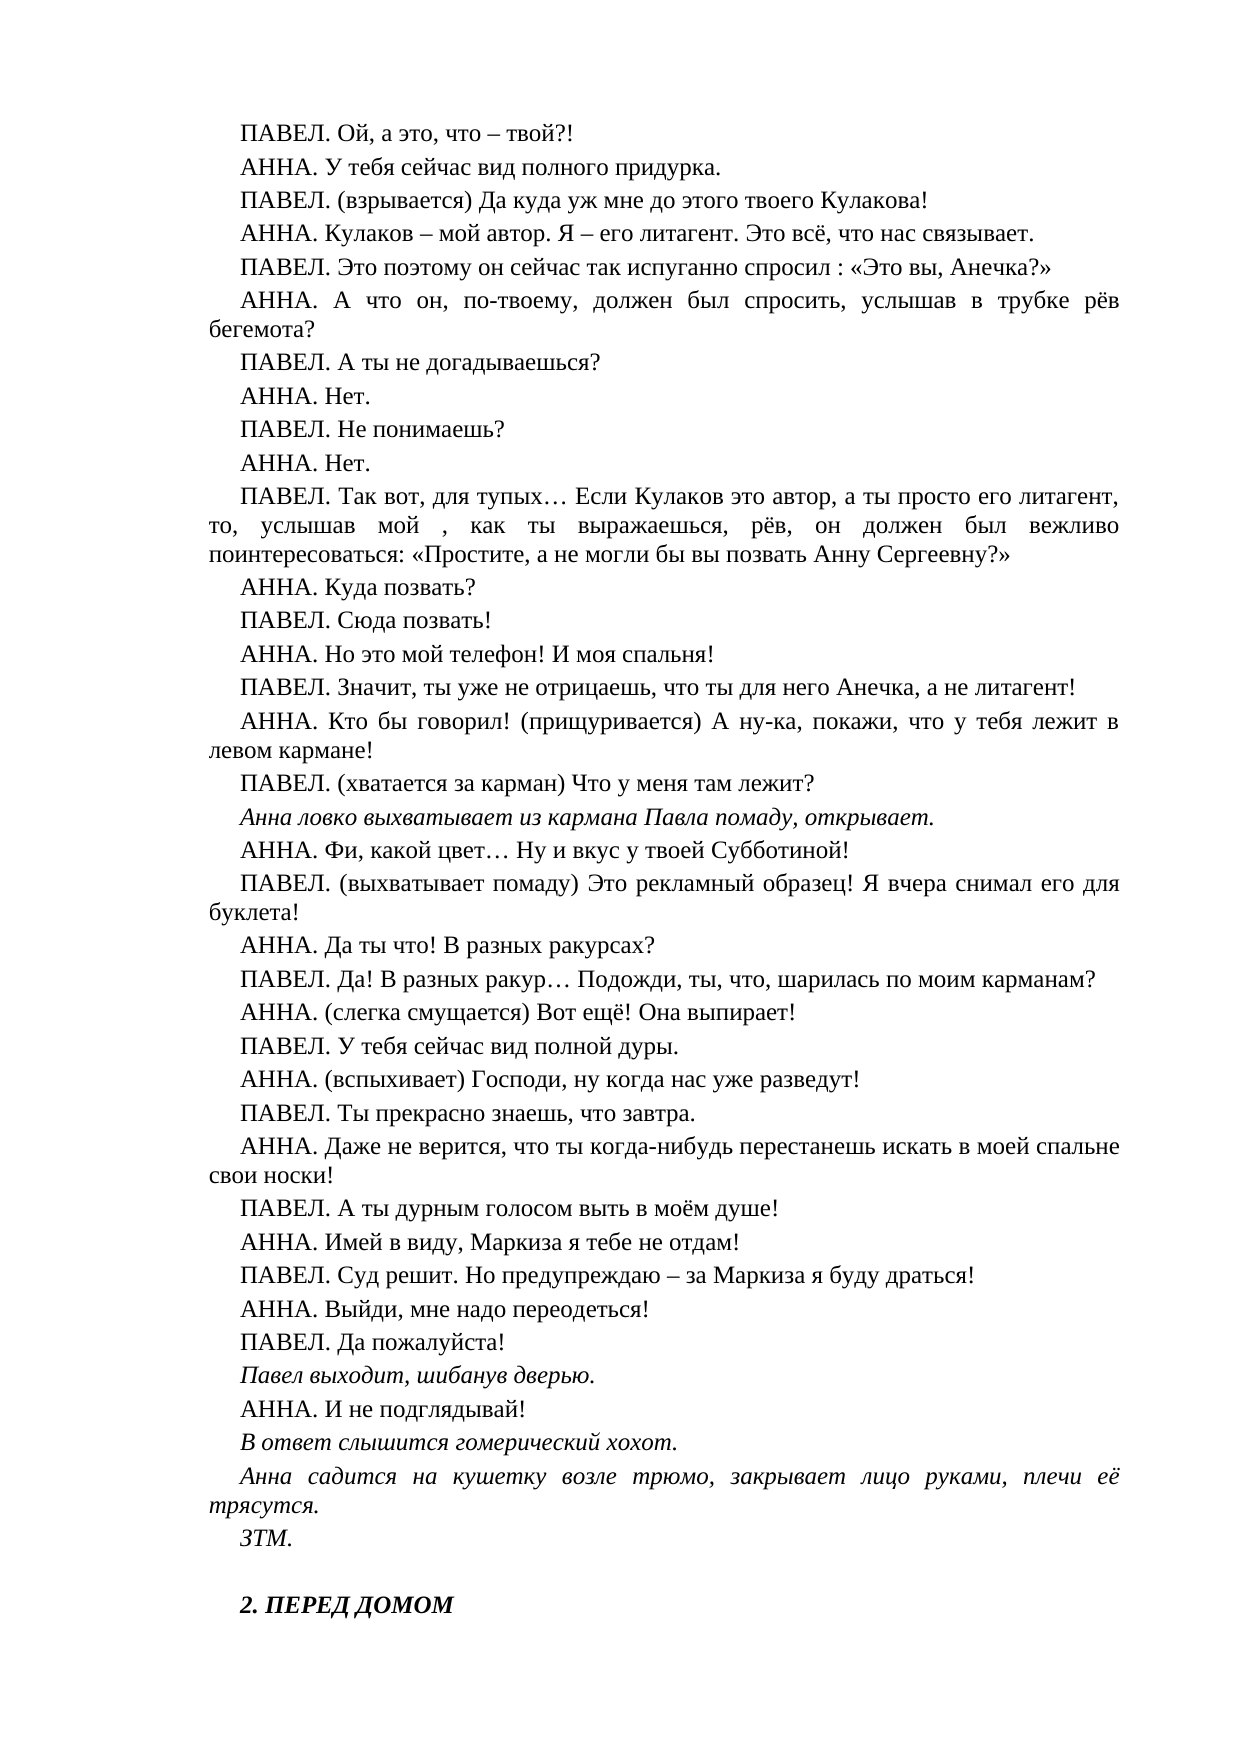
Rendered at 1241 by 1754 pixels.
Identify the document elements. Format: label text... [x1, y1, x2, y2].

text В ответ слышится гомерический хохот. [208, 1427, 1120, 1456]
text АННА. Фи, какой цвет… Ну и вкус у твоей Субботиной! [208, 835, 1120, 864]
text ПАВЕЛ. У тебя сейчас вид полной дуры. [208, 1031, 1120, 1060]
text ПАВЕЛ. Ты прекрасно знаешь, что завтра. [208, 1098, 1120, 1127]
text АННА. (вспыхивает) Господи, ну когда нас уже разведут! [208, 1064, 1120, 1093]
text ПАВЕЛ. (хватается за карман) Что у меня там лежит? [208, 768, 1120, 797]
text ПАВЕЛ. Сюда позвать! [208, 606, 1120, 634]
text ПАВЕЛ. А ты не догадываешься? [208, 347, 1120, 376]
text ПАВЕЛ. Суд решит. Но предупреждаю – за Маркиза я буду драться! [208, 1260, 1120, 1289]
text АННА. Но это мой телефон! И моя спальня! [208, 639, 1120, 668]
text АННА. И не подглядывай! [208, 1394, 1120, 1423]
text АННА. (слегка смущается) Вот ещё! Она выпирает! [208, 997, 1120, 1026]
text Анна садится на кушетку возле трюмо, закрывает лицо руками, плечи её трясутся. [208, 1461, 1120, 1518]
text ПАВЕЛ. А ты дурным голосом выть в моём душе! [208, 1193, 1120, 1222]
text АННА. Выйди, мне надо переодеться! [208, 1294, 1120, 1322]
text ПАВЕЛ. Это поэтому он сейчас так испуганно спросил : «Это вы, Анечка?» [208, 252, 1120, 281]
text ПАВЕЛ. Значит, ты уже не отрицаешь, что ты для него Анечка, а не литагент! [208, 672, 1120, 701]
text АННА. Кто бы говорил! (прищуривается) А ну-ка, покажи, что у тебя лежит в левом кармане! [208, 706, 1120, 763]
text ПАВЕЛ. (выхватывает помаду) Это рекламный образец! Я вчера снимал его для буклета! [208, 868, 1120, 926]
text ПАВЕЛ. (взрывается) Да куда уж мне до этого твоего Кулакова! [208, 185, 1120, 214]
text АННА. Нет. [208, 448, 1120, 477]
text АННА. Даже не верится, что ты когда-нибудь перестанешь искать в моей спальне свои носки! [208, 1131, 1120, 1189]
text Анна ловко выхватывает из кармана Павла помаду, открывает. [208, 802, 1120, 830]
text ЗТМ. [208, 1523, 1120, 1552]
text Павел выходит, шибанув дверью. [208, 1361, 1120, 1389]
text АННА. Имей в виду, Маркиза я тебе не отдам! [208, 1227, 1120, 1256]
text АННА. У тебя сейчас вид полного придурка. [208, 152, 1120, 180]
text АННА. Куда позвать? [208, 572, 1120, 601]
text ПАВЕЛ. Да пожалуйста! [208, 1327, 1120, 1356]
text АННА. Нет. [208, 381, 1120, 410]
text ПАВЕЛ. Да! В разных ракур… Подожди, ты, что, шарилась по моим карманам? [208, 964, 1120, 993]
text АННА. Да ты что! В разных ракурсах? [208, 931, 1120, 959]
text 2. ПЕРЕД ДОМОМ [208, 1590, 1120, 1619]
text АННА. Кулаков – мой автор. Я – его литагент. Это всё, что нас связывает. [208, 218, 1120, 247]
text ПАВЕЛ. Не понимаешь? [208, 414, 1120, 443]
text АННА. А что он, по-твоему, должен был спросить, услышав в трубке рёв бегемота? [208, 285, 1120, 343]
text ПАВЕЛ. Ой, а это, что – твой?! [208, 118, 1120, 147]
text ПАВЕЛ. Так вот, для тупых… Если Кулаков это автор, а ты просто его литагент, то, услышав мой , как ты выражаешься, рёв, он должен был вежливо поинтересоваться: «Простите, а не могли бы вы позвать Анну Сергеевну?» [208, 481, 1120, 567]
